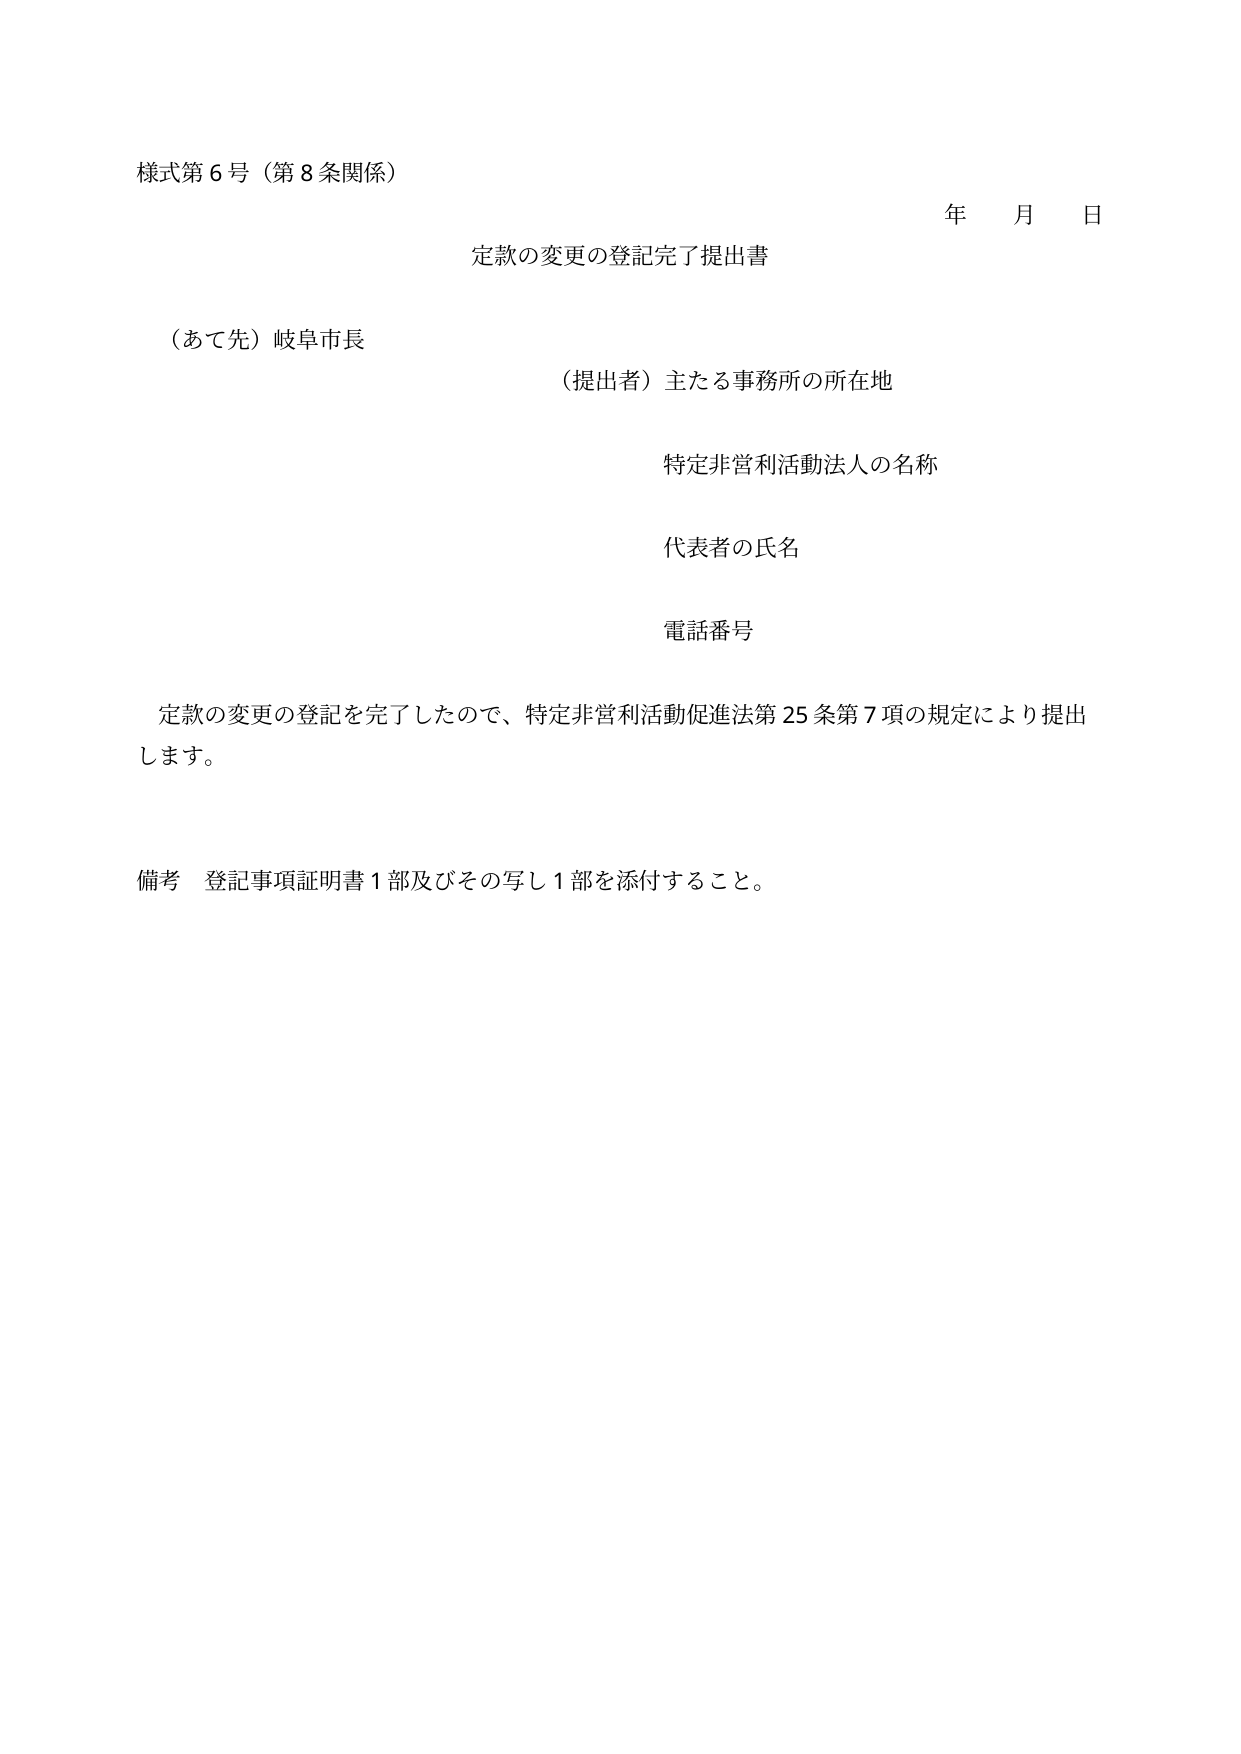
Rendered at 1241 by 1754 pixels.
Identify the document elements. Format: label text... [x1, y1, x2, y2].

text 備考 登記事項証明書1部及びその写し1部を添付すること。 [136, 859, 1104, 901]
text 特定非営利活動法人の名称 [136, 442, 1104, 484]
text 年 月 日 [136, 192, 1104, 234]
text （提出者）主たる事務所の所在地 [136, 359, 1104, 401]
text 定款の変更の登記を完了したので、特定非営利活動促進法第25条第7項の規定により提出します。 [136, 692, 1104, 776]
text 様式第6号（第8条関係） [136, 151, 1104, 192]
text （あて先）岐阜市長 [136, 317, 1104, 359]
text 定款の変更の登記完了提出書 [136, 234, 1104, 276]
text 代表者の氏名 [136, 526, 1104, 567]
text 電話番号 [136, 609, 1104, 651]
